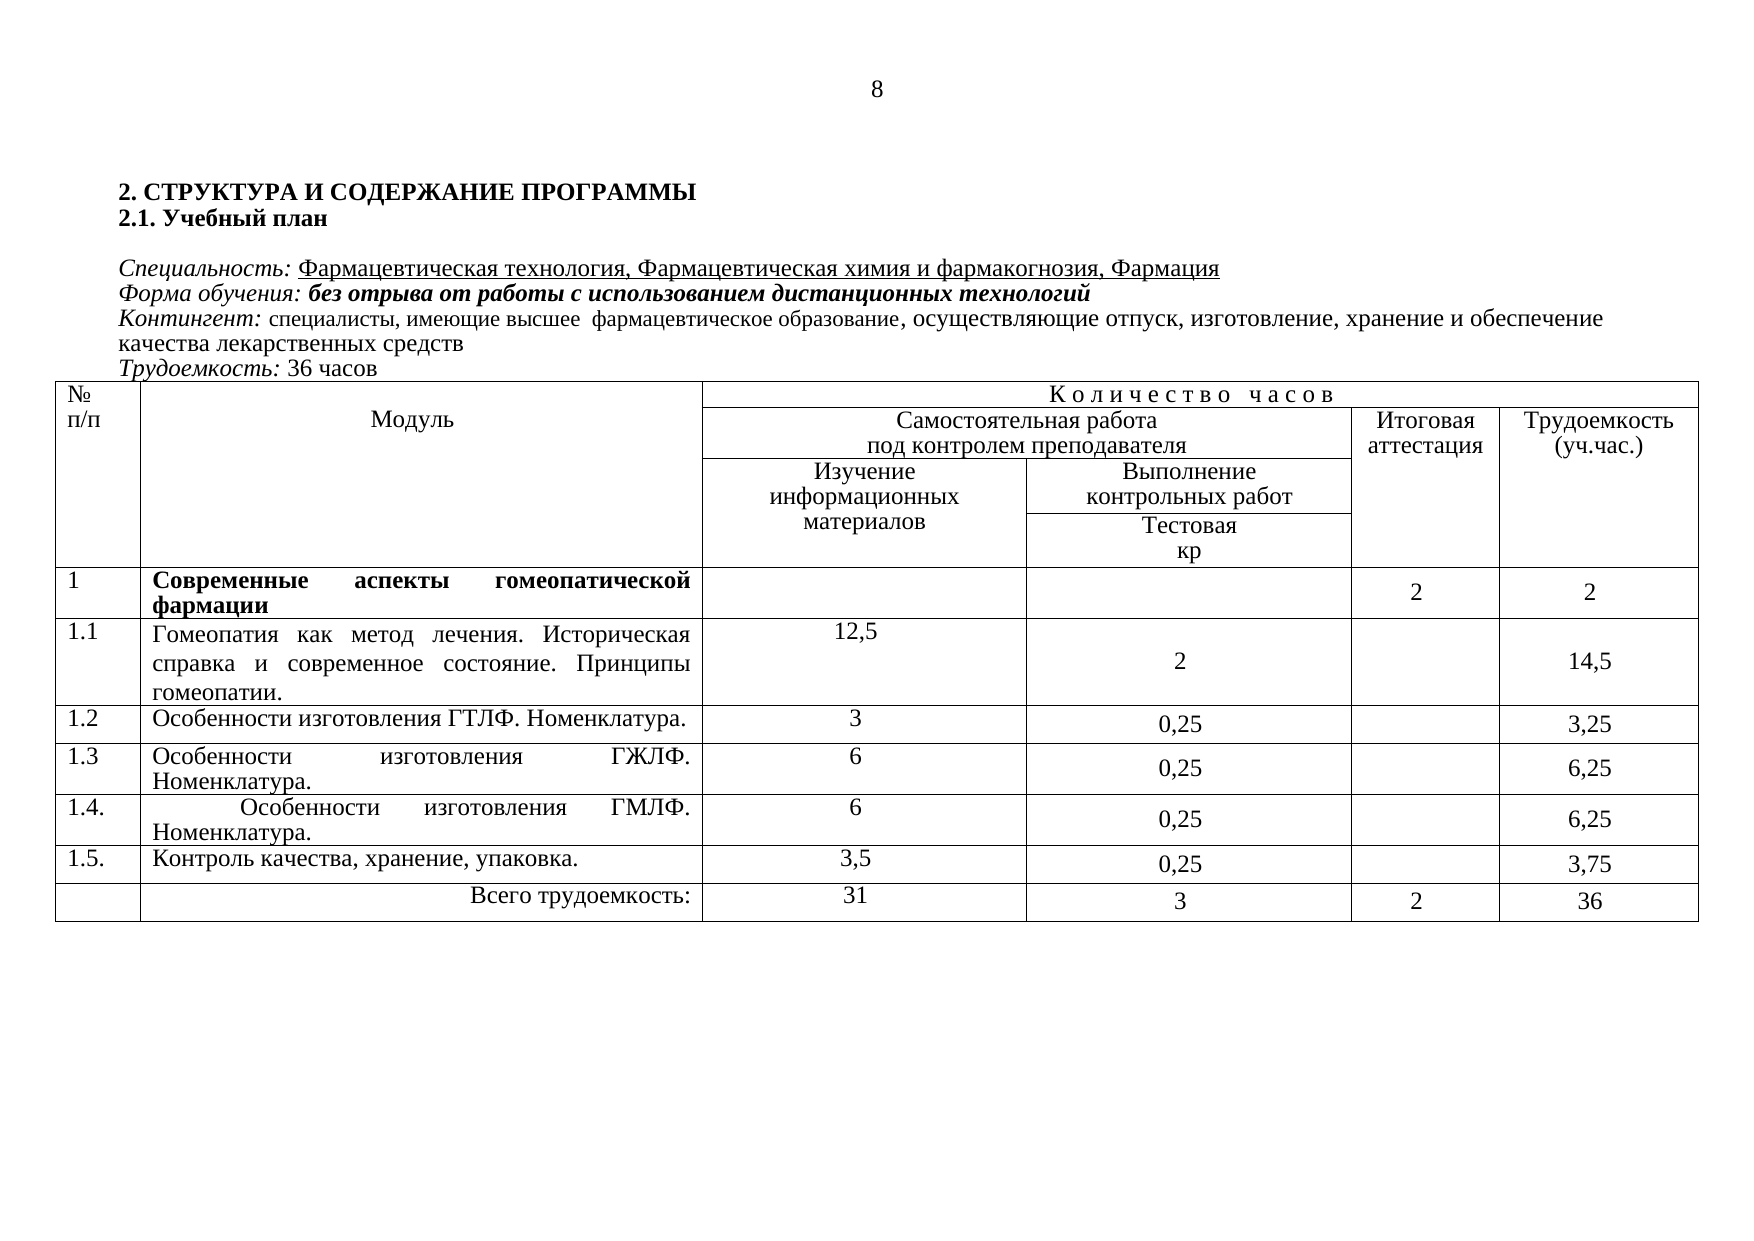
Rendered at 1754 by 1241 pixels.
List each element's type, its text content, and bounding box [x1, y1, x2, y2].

table_cell 1.1 [56, 619, 140, 705]
table_cell [1352, 619, 1499, 705]
table_cell 31 [703, 884, 1026, 921]
table_cell Трудоемкость (уч.час.) [1500, 408, 1698, 567]
table_cell [56, 884, 140, 921]
table_cell [703, 568, 1026, 618]
table_cell 6 [703, 795, 1026, 845]
table_cell 6,25 [1500, 744, 1698, 794]
table_cell [1352, 795, 1499, 845]
text 2. СТРУКТУРА И СОДЕРЖАНИЕ ПРОГРАММЫ [118, 177, 1636, 206]
text Контингент: специалисты, имеющие высшее фармацевтическое образование, осуществляющие отпуск, изготовление, хранение и обеспечение качества лекарственных средств [118, 306, 1618, 356]
table_cell 1.3 [56, 744, 140, 794]
table_cell 2 [1352, 568, 1499, 618]
table_cell 2 [1500, 568, 1698, 618]
table_cell 6 [703, 744, 1026, 794]
table_cell Итоговая аттестация [1352, 408, 1499, 567]
table_cell [1352, 706, 1499, 743]
table_cell Особенности изготовления ГЖЛФ. Номенклатура. [141, 744, 702, 794]
table_cell 2 [1352, 884, 1499, 921]
table_cell 12,5 [703, 619, 1026, 705]
text 2.1. Учебный план [118, 206, 1618, 231]
table_cell [1352, 744, 1499, 794]
table_cell Особенности изготовления ГТЛФ. Номенклатура. [141, 706, 702, 743]
table_header Модуль [141, 382, 702, 567]
table_cell Современные аспекты гомеопатической фармации [141, 568, 702, 618]
text Трудоемкость: 36 часов [118, 356, 1618, 381]
table_cell 1.2 [56, 706, 140, 743]
table_cell 1 [56, 568, 140, 618]
table_cell Выполнение контрольных работ [1027, 459, 1351, 513]
table_cell Самостоятельная работа под контролем преподавателя [703, 408, 1351, 458]
table_cell [1027, 568, 1351, 618]
text Специальность: Фармацевтическая технология, Фармацевтическая химия и фармакогнозия, Фармация [118, 256, 1618, 281]
text Форма обучения: без отрыва от работы с использованием дистанционных технологий [118, 281, 1618, 306]
table_cell 1.5. [56, 846, 140, 883]
table_cell 0,25 [1027, 846, 1351, 883]
table_cell 3,25 [1500, 706, 1698, 743]
table_cell 3,5 [703, 846, 1026, 883]
table_cell 3,75 [1500, 846, 1698, 883]
table_cell 36 [1500, 884, 1698, 921]
table_cell Особенности изготовления ГМЛФ. Номенклатура. [141, 795, 702, 845]
table_cell 14,5 [1500, 619, 1698, 705]
table_cell 3 [703, 706, 1026, 743]
table_cell 6,25 [1500, 795, 1698, 845]
table_cell 0,25 [1027, 706, 1351, 743]
table_header № п/п [56, 382, 140, 567]
table_cell 3 [1027, 884, 1351, 921]
table_cell 0,25 [1027, 795, 1351, 845]
table_cell Всего трудоемкость: [141, 884, 702, 921]
table_cell Гомеопатия как метод лечения. Историческая справка и современное состояние. Принципы гомеопатии. [141, 619, 702, 705]
table_cell Контроль качества, хранение, упаковка. [141, 846, 702, 883]
table_cell Изучение информационных материалов [703, 459, 1026, 567]
table_cell 2 [1027, 619, 1351, 705]
table_header К о л и ч е с т в о ч а с о в [703, 382, 1698, 407]
table_cell 0,25 [1027, 744, 1351, 794]
table_cell [1352, 846, 1499, 883]
table_cell 1.4. [56, 795, 140, 845]
table_cell Тестовая кр [1027, 514, 1351, 567]
